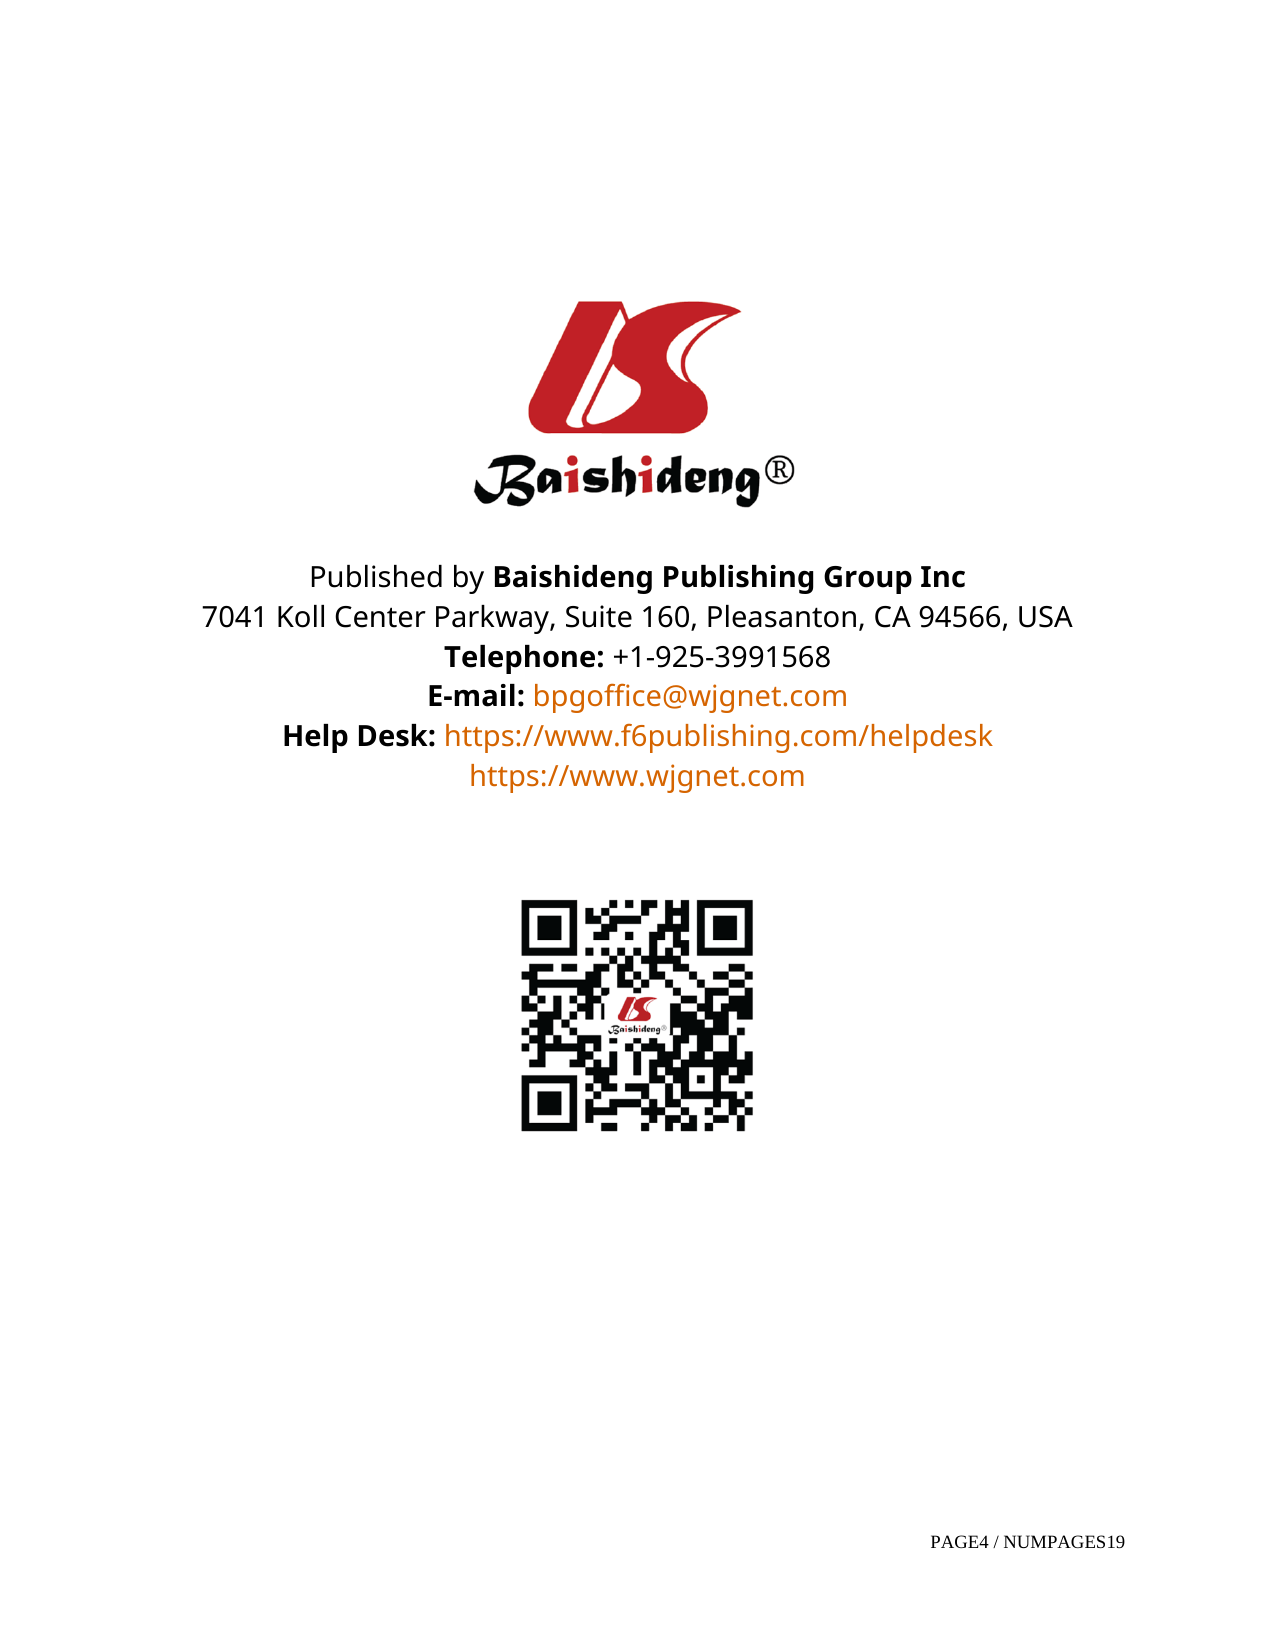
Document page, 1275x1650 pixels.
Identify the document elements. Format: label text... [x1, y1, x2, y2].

text 7041 Koll Center Parkway, Suite 160, Pleasanton, CA 94566, USA [150, 596, 1125, 636]
picture [432, 286, 843, 523]
text E-mail: bpgoffice@wjgnet.com [150, 676, 1125, 715]
text https://www.wjgnet.com [150, 755, 1125, 795]
text Help Desk: https://www.f6publishing.com/helpdesk [150, 715, 1125, 755]
text Telephone: +1-925-3991568 [150, 636, 1125, 676]
picture [518, 896, 757, 1134]
text Published by Baishideng Publishing Group Inc [150, 557, 1125, 596]
